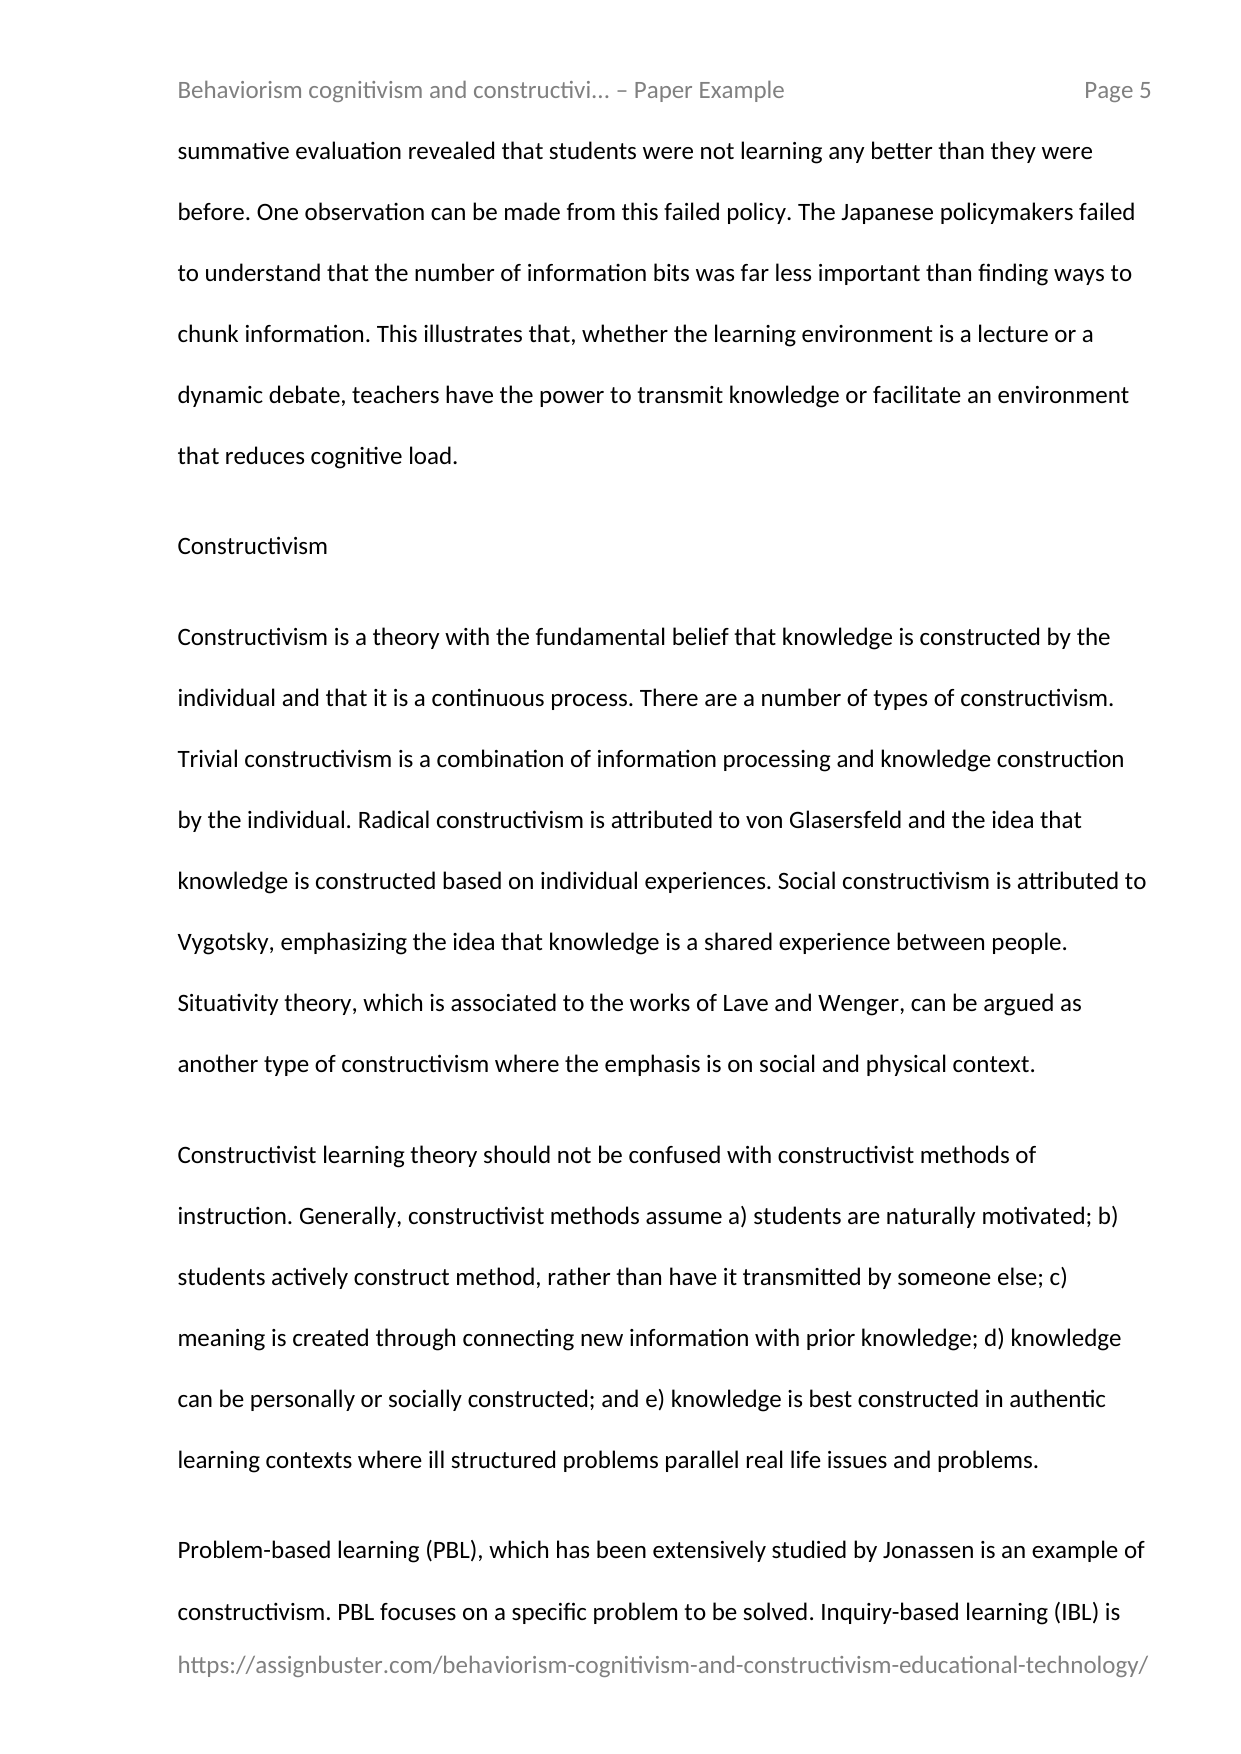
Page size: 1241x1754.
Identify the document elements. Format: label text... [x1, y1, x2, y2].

text Constructivism [177, 531, 1152, 561]
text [177, 1534, 1152, 1626]
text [177, 135, 1152, 471]
text Constructivism is a theory with the fundamental belief that knowledge is constructed by the individual and that it is a continuous process. There are a number of types of constructivism. Trivial constructivism is a combination of information processing and knowledge construction by the individual. Radical constructivism is attributed to von Glasersfeld and the idea that knowledge is constructed based on individual experiences. Social constructivism is attributed to Vygotsky, emphasizing the idea that knowledge is a shared experience between people. Situativity theory, which is associated to the works of Lave and Wenger, can be argued as another type of constructivism where the emphasis is on social and physical context. [177, 621, 1152, 1079]
text Constructivist learning theory should not be confused with constructivist methods of instruction. Generally, constructivist methods assume a) students are naturally motivated; b) students actively construct method, rather than have it transmitted by someone else; c) meaning is created through connecting new information with prior knowledge; d) knowledge can be personally or socially constructed; and e) knowledge is best constructed in authentic learning contexts where ill structured problems parallel real life issues and problems. [177, 1139, 1152, 1474]
